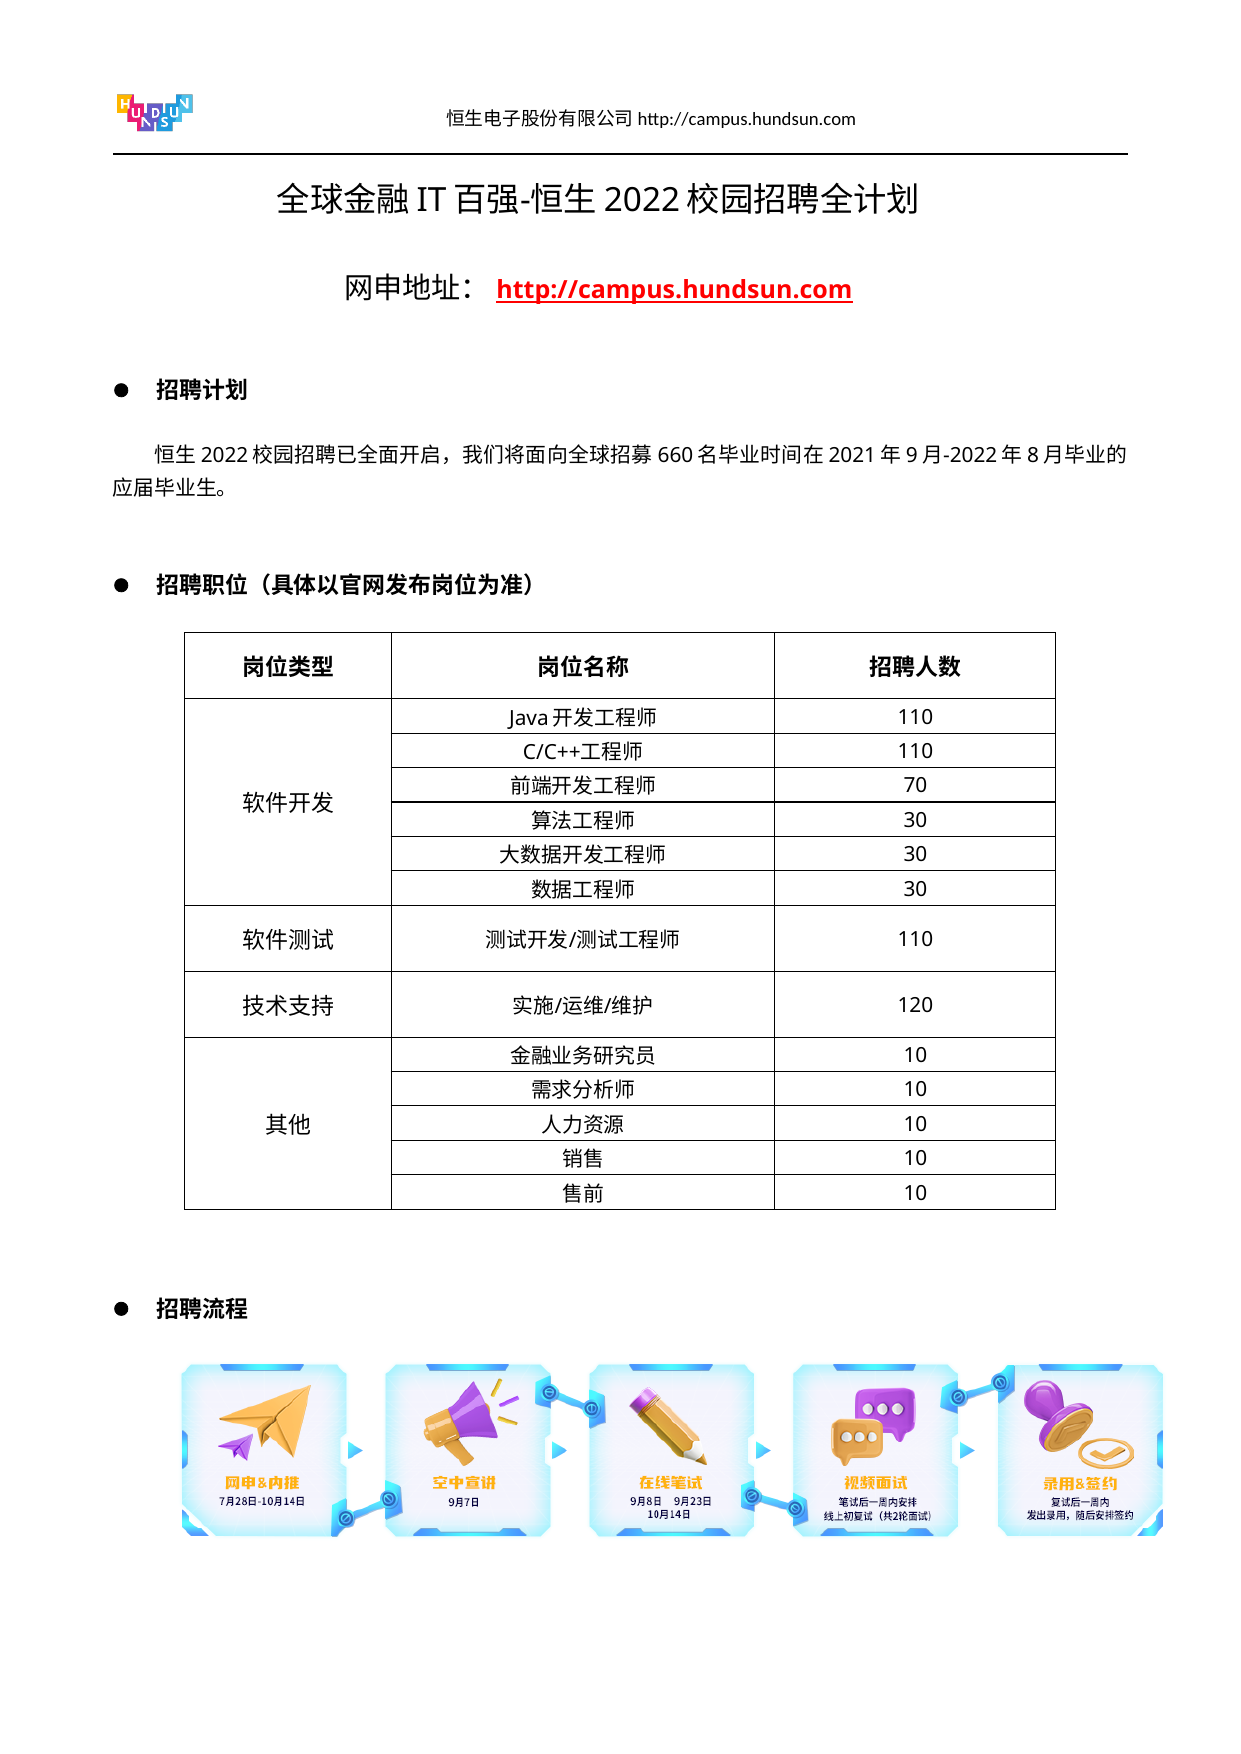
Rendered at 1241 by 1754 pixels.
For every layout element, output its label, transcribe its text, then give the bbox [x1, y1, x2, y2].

list 招聘职位（具体以官网发布岗位为准） [112, 551, 1128, 616]
list 招聘流程 [112, 1274, 1128, 1339]
table_cell 大数据开发工程师 [392, 837, 774, 870]
table_cell 其他 [185, 1038, 391, 1208]
list 招聘计划 [112, 356, 1128, 421]
table_cell 120 [775, 972, 1055, 1037]
table_cell 110 [775, 734, 1055, 767]
table_cell 30 [775, 871, 1055, 904]
table_cell 前端开发工程师 [392, 768, 774, 801]
table_cell 技术支持 [185, 972, 391, 1037]
table_cell 需求分析师 [392, 1072, 774, 1105]
table_cell 30 [775, 837, 1055, 870]
table_cell 10 [775, 1141, 1055, 1174]
table_cell 售前 [392, 1175, 774, 1208]
table_cell C/C++工程师 [392, 734, 774, 767]
table_cell 软件测试 [185, 906, 391, 971]
text 全球金融IT百强-恒生2022校园招聘全计划 [112, 164, 1084, 229]
table_cell 数据工程师 [392, 871, 774, 904]
table_cell 110 [775, 906, 1055, 971]
table_cell 10 [775, 1038, 1055, 1071]
table_cell 软件开发 [185, 699, 391, 904]
table_cell 110 [775, 699, 1055, 733]
table_header 岗位类型 [185, 633, 391, 698]
table_cell 70 [775, 768, 1055, 801]
table_cell 30 [775, 803, 1055, 836]
table_cell 人力资源 [392, 1106, 774, 1140]
text 网申地址： http://campus.hundsun.com [112, 254, 1084, 319]
table_cell 10 [775, 1106, 1055, 1140]
table_header 招聘人数 [775, 633, 1055, 698]
text 恒生2022校园招聘已全面开启，我们将面向全球招募660名毕业时间在2021年9月-2022年8月毕业的应届毕业生。 [112, 437, 1128, 535]
table_cell 销售 [392, 1141, 774, 1174]
table_cell 10 [775, 1175, 1055, 1208]
table_cell 金融业务研究员 [392, 1038, 774, 1071]
picture [156, 1355, 1188, 1544]
table_cell 实施/运维/维护 [392, 972, 774, 1037]
table_cell 10 [775, 1072, 1055, 1105]
table_header 岗位名称 [392, 633, 774, 698]
picture [112, 88, 197, 136]
table_cell 算法工程师 [392, 803, 774, 836]
table_cell Java开发工程师 [392, 699, 774, 733]
table_cell 测试开发/测试工程师 [392, 906, 774, 971]
